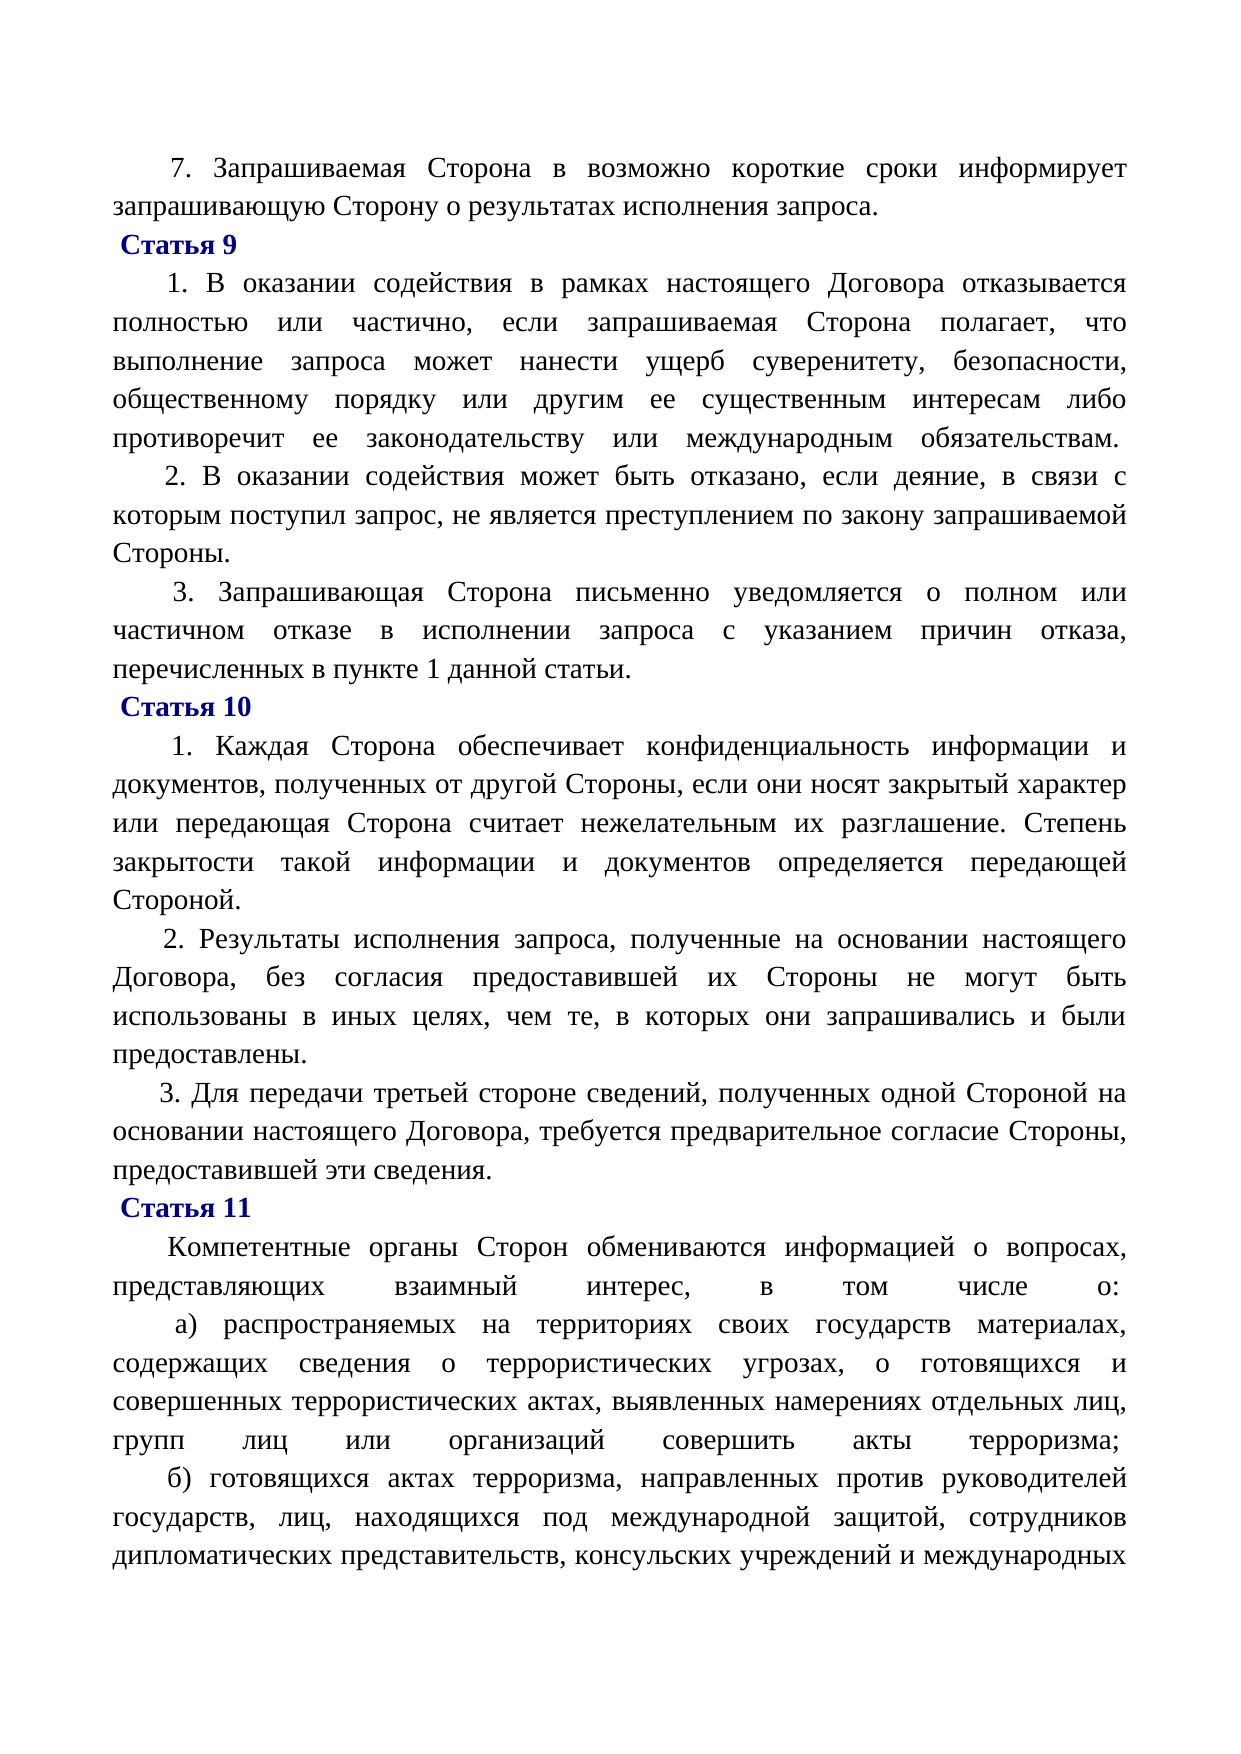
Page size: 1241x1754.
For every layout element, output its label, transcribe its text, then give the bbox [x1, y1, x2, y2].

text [112, 1229, 1128, 1571]
text 1. В оказании содействия в рамках настоящего Договора отказывается полностью или частично, если запрашиваемая Сторона полагает, что выполнение запроса может нанести ущерб суверенитету, безопасности, общественному порядку или другим ее существенным интересам либо противоречит ее законодательству или международным обязательствам. 2. В оказании содействия может быть отказано, если деяние, в связи с которым поступил запрос, не является преступлением по закону запрашиваемой Стороны. 3. Запрашивающая Сторона письменно уведомляется о полном или частичном отказе в исполнении запроса с указанием причин отказа, перечисленных в пункте 1 данной статьи. [112, 266, 1128, 684]
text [112, 150, 1128, 222]
text Статья 10 [112, 689, 1128, 723]
text Статья 9 [112, 227, 1128, 261]
text Статья 11 [112, 1191, 1128, 1224]
text 1. Каждая Сторона обеспечивает конфиденциальность информации и документов, полученных от другой Стороны, если они носят закрытый характер или передающая Сторона считает нежелательным их разглашение. Степень закрытости такой информации и документов определяется передающей Стороной. 2. Результаты исполнения запроса, полученные на основании настоящего Договора, без согласия предоставившей их Стороны не могут быть использованы в иных целях, чем те, в которых они запрашивались и были предоставлены. 3. Для передачи третьей стороне сведений, полученных одной Стороной на основании настоящего Договора, требуется предварительное согласие Стороны, предоставившей эти сведения. [112, 728, 1128, 1186]
